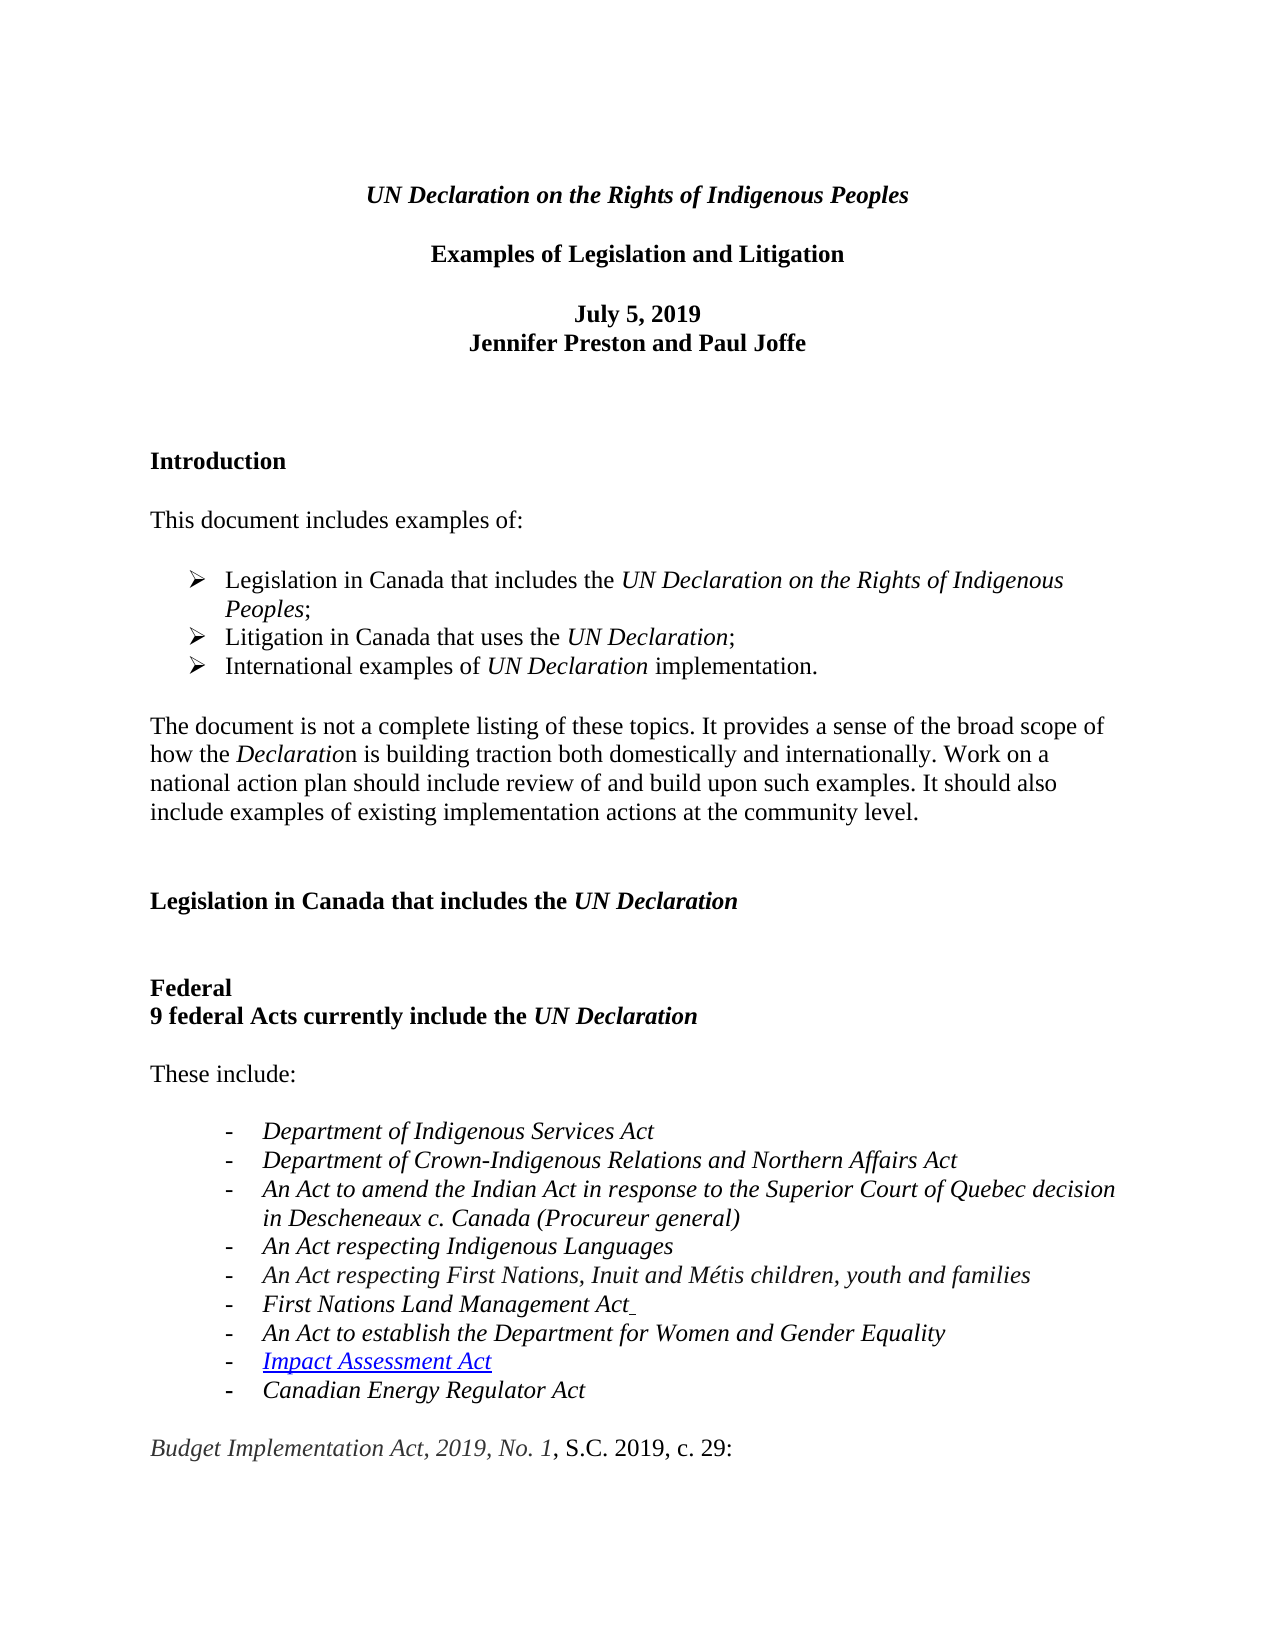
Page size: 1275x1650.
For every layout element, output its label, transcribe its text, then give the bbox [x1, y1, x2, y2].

list An Act to amend the Indian Act in response to the Superior Court of Quebec decision in Descheneaux c. Canada (Procureur general) [225, 1174, 1125, 1231]
text Legislation in Canada that includes the UN Declaration [150, 886, 1125, 915]
list Impact Assessment Act [225, 1346, 1125, 1375]
text July 5, 2019 [150, 299, 1125, 328]
list An Act to establish the Department for Women and Gender Equality [225, 1318, 1125, 1346]
list First Nations Land Management Act [225, 1289, 1125, 1318]
text Introduction [150, 446, 1125, 474]
text Examples of Legislation and Litigation [150, 239, 1125, 268]
list An Act respecting First Nations, Inuit and Métis children, youth and families [225, 1260, 1125, 1289]
list An Act respecting Indigenous Languages [225, 1231, 1125, 1260]
text This document includes examples of: [150, 505, 1125, 534]
text 9 federal Acts currently include the UN Declaration [150, 1001, 1125, 1030]
list Canadian Energy Regulator Act [225, 1375, 1125, 1404]
text UN Declaration on the Rights of Indigenous Peoples [150, 180, 1125, 208]
text Federal [150, 973, 1125, 1001]
text The document is not a complete listing of these topics. It provides a sense of the broad scope of how the Declaration is building traction both domestically and internationally. Work on a national action plan should include review of and build upon such examples. It should also include examples of existing implementation actions at the community level. [150, 711, 1125, 826]
text Jennifer Preston and Paul Joffe [150, 328, 1125, 356]
list Department of Indigenous Services Act [225, 1116, 1125, 1145]
list International examples of UN Declaration implementation. [187, 651, 1125, 680]
text These include: [150, 1059, 1125, 1088]
list Legislation in Canada that includes the UN Declaration on the Rights of Indigenous Peoples; [187, 565, 1125, 622]
list Litigation in Canada that uses the UN Declaration; [187, 622, 1125, 651]
text Budget Implementation Act, 2019, No. 1, S.C. 2019, c. 29: [150, 1433, 1125, 1461]
list Department of Crown-Indigenous Relations and Northern Affairs Act [225, 1145, 1125, 1174]
